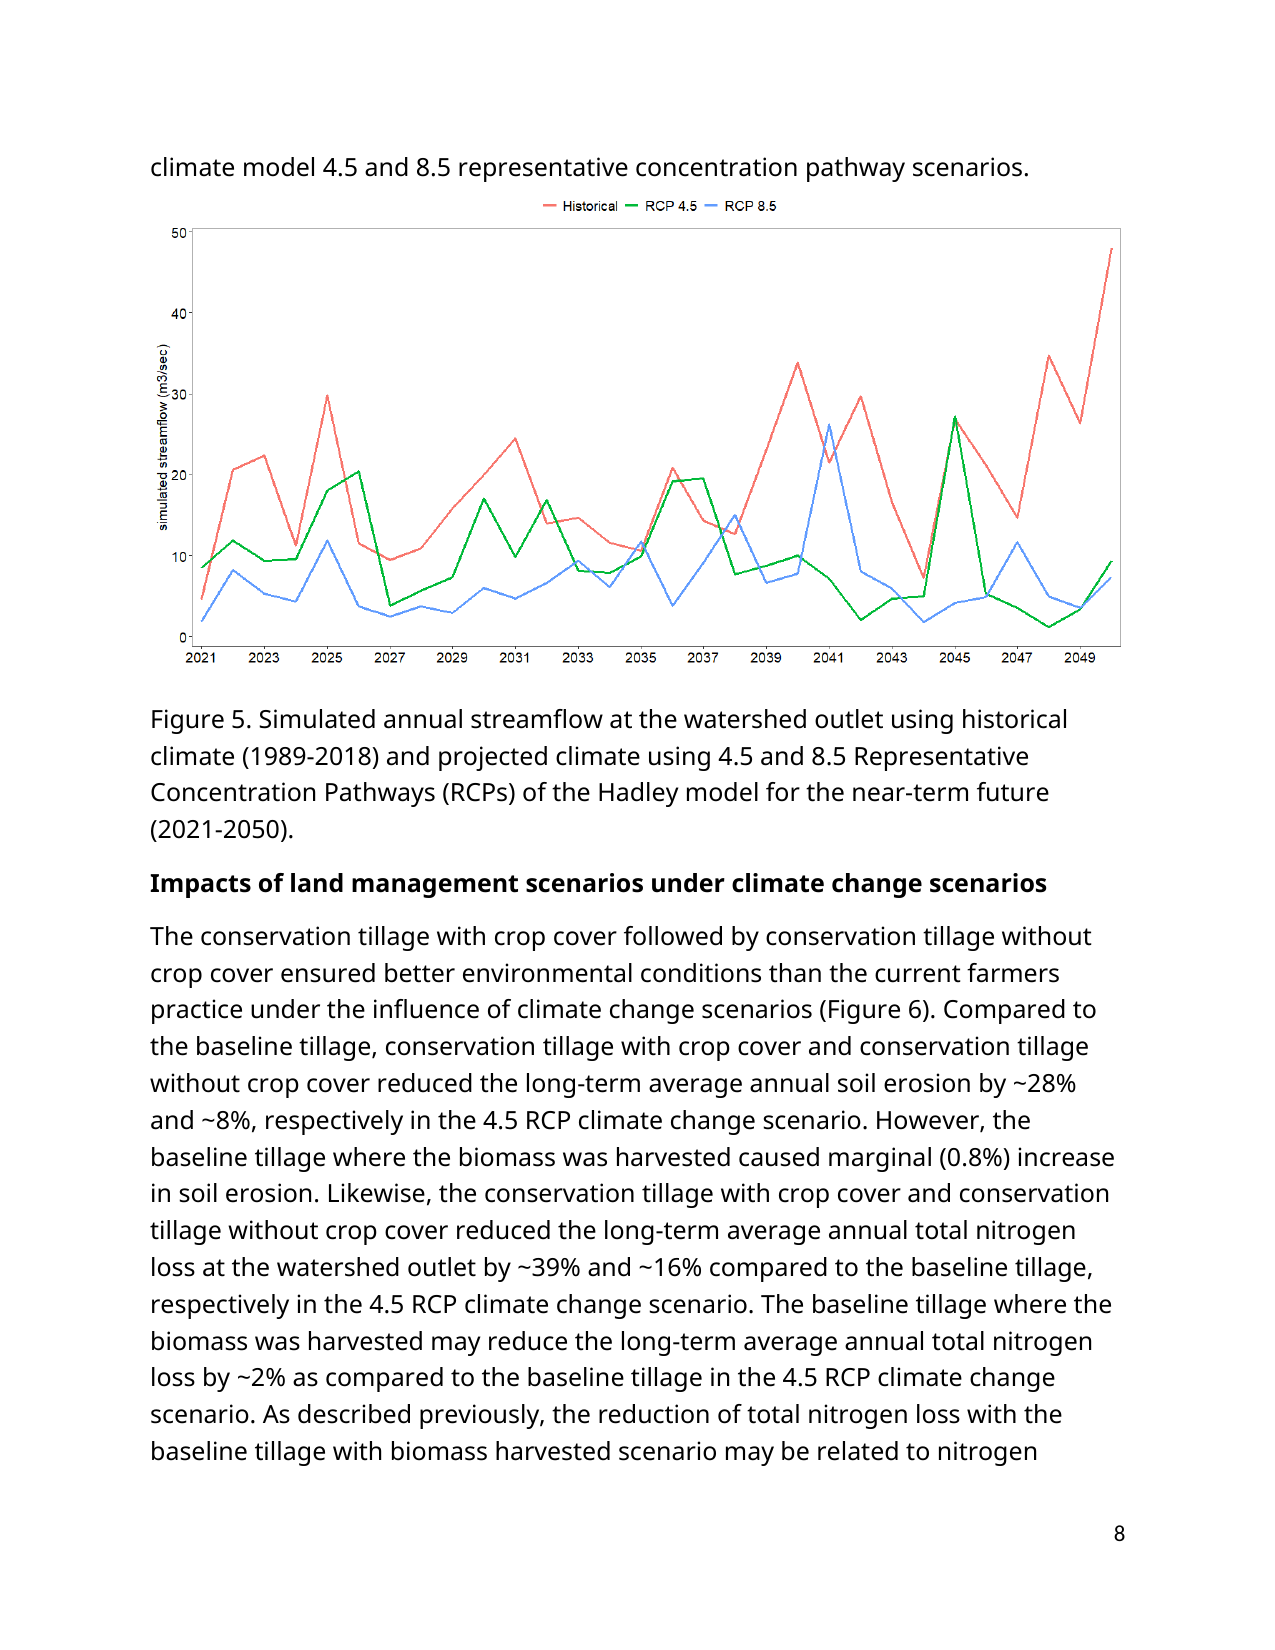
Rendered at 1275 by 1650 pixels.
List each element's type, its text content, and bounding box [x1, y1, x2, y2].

picture [150, 186, 1125, 683]
text Figure 5. Simulated annual streamflow at the watershed outlet using historical climate (1989-2018) and projected climate using 4.5 and 8.5 Representative Concentration Pathways (RCPs) of the Hadley model for the near-term future (2021-2050). [150, 701, 1125, 846]
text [150, 919, 1125, 1467]
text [150, 150, 1125, 186]
text Impacts of land management scenarios under climate change scenarios [150, 865, 1125, 899]
